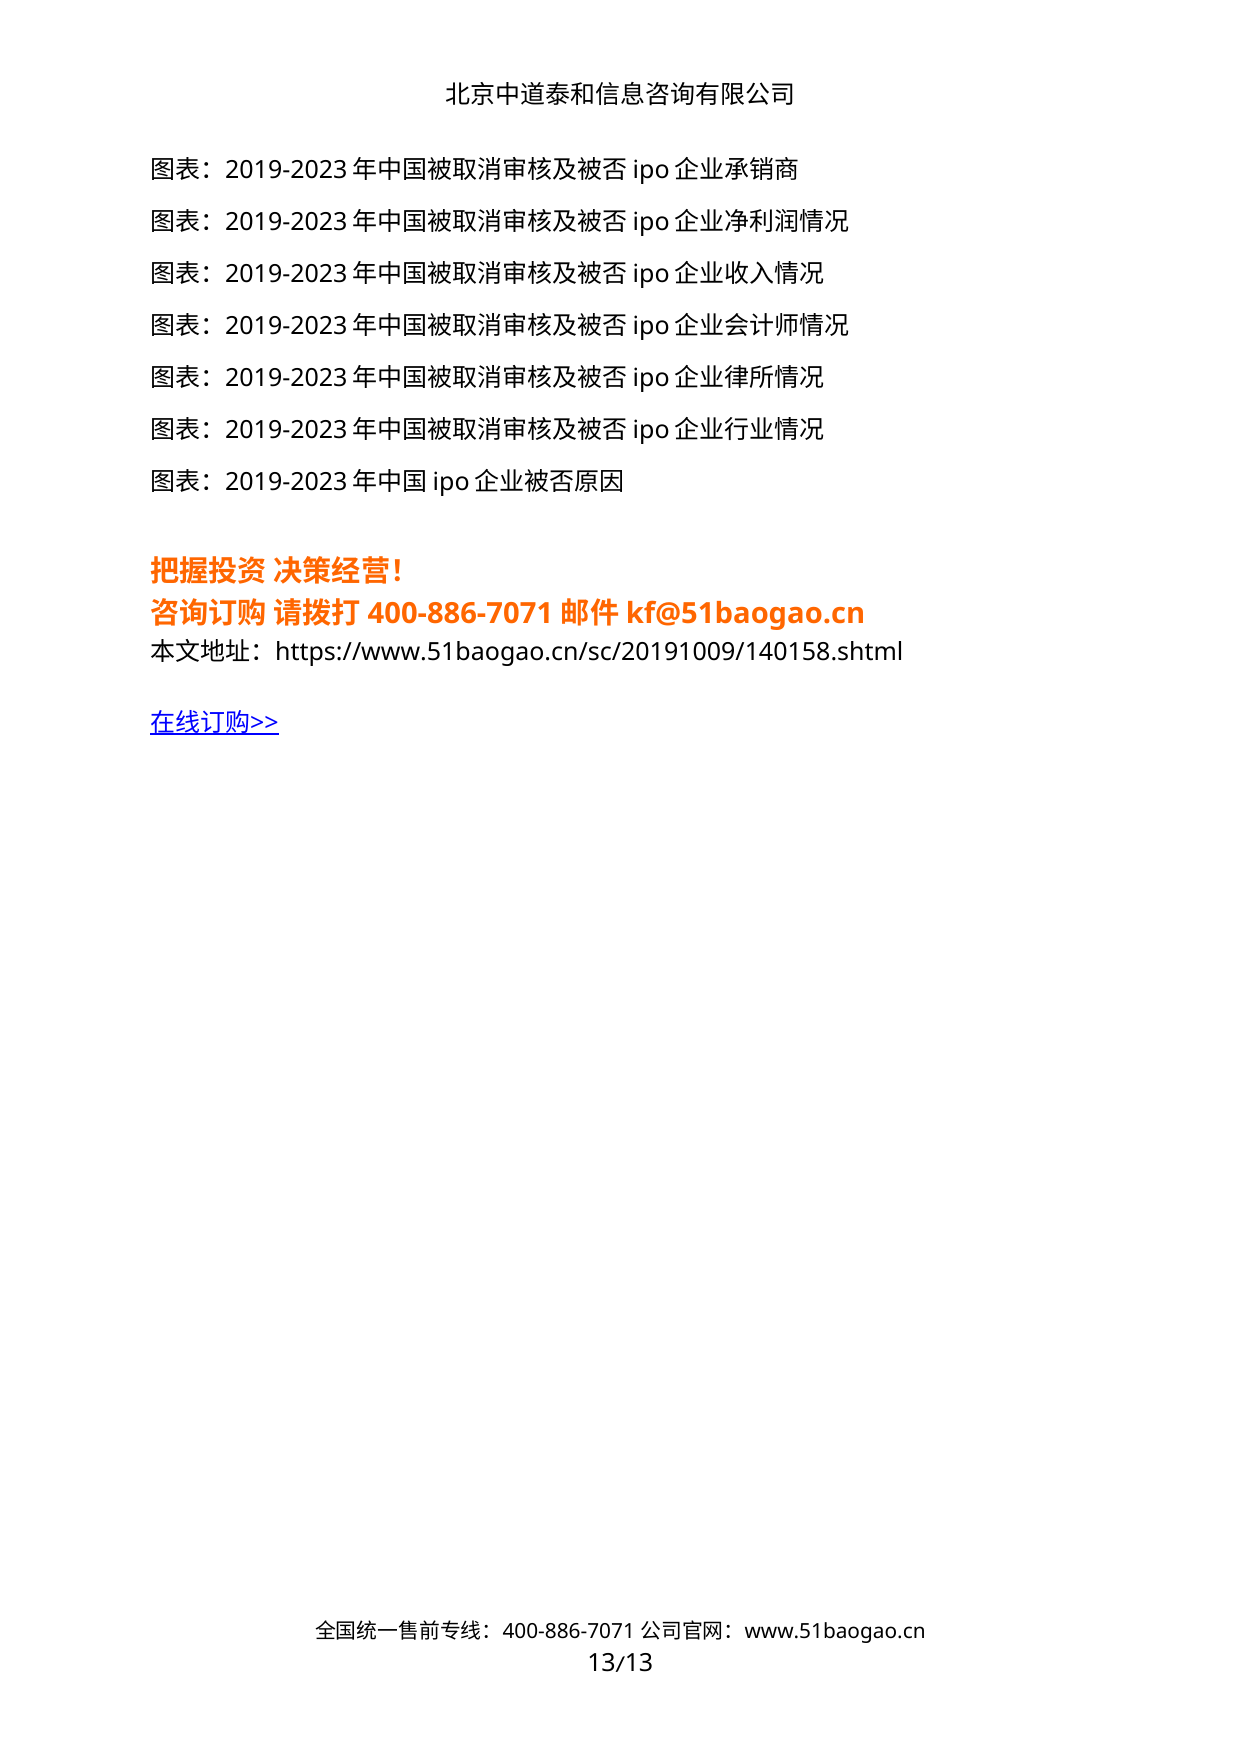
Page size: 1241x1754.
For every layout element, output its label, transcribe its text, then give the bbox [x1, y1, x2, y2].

text 图表：2019-2023年中国被取消审核及被否ipo企业行业情况 [150, 409, 1090, 446]
text 在线订购>> [150, 668, 1090, 738]
text 图表：2019-2023年中国ipo企业被否原因 [150, 461, 1090, 497]
text 图表：2019-2023年中国被取消审核及被否ipo企业净利润情况 [150, 202, 1090, 238]
text 图表：2019-2023年中国被取消审核及被否ipo企业律所情况 [150, 357, 1090, 394]
text 图表：2019-2023年中国被取消审核及被否ipo企业会计师情况 [150, 306, 1090, 342]
text 把握投资 决策经营！咨询订购 请拨打 400-886-7071 邮件 kf@51baogao.cn本文地址：https://www.51baogao.cn/sc/20191009/140158.shtml [150, 513, 1090, 668]
text 图表：2019-2023年中国被取消审核及被否ipo企业收入情况 [150, 254, 1090, 290]
text 图表：2019-2023年中国被取消审核及被否ipo企业承销商 [150, 150, 1090, 186]
